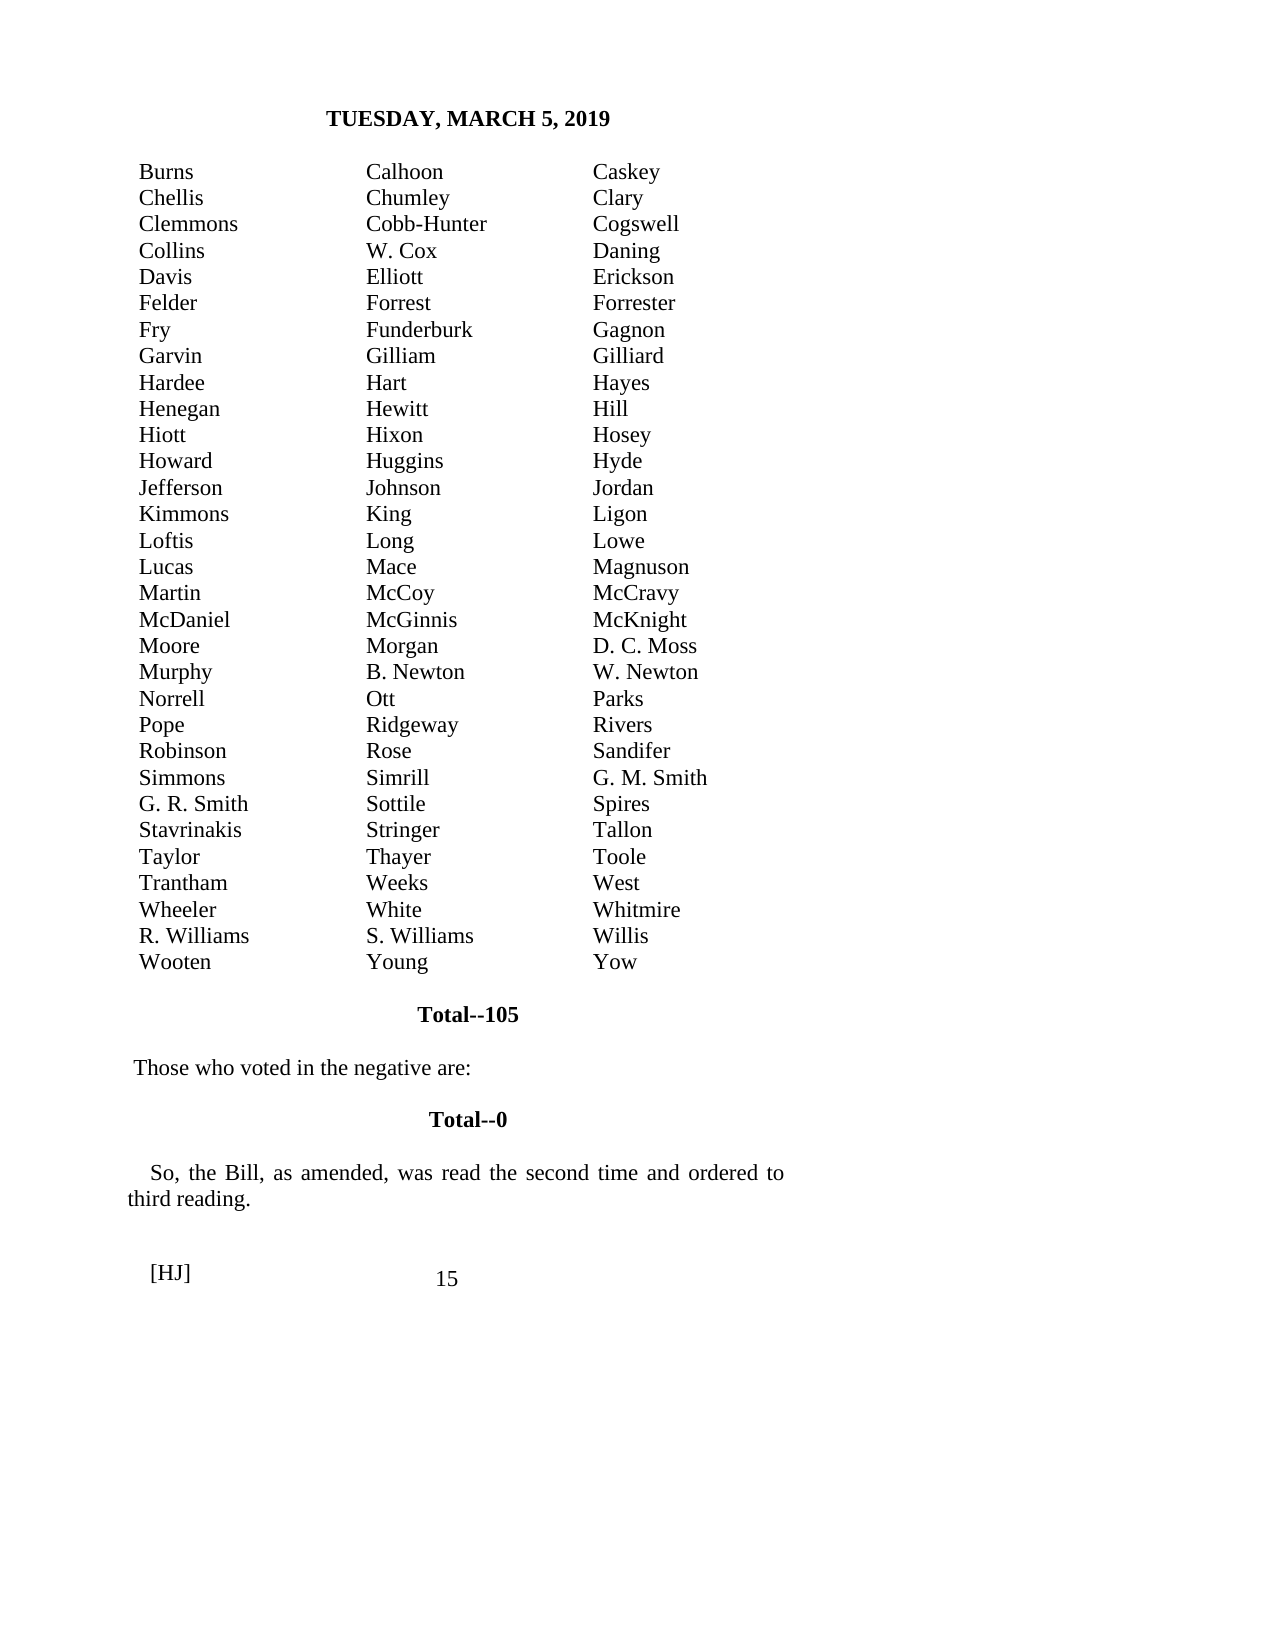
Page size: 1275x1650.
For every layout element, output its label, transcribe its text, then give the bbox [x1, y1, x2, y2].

table_cell Lucas [128, 553, 354, 579]
table_cell Yow [581, 948, 808, 975]
table_cell Simrill [355, 764, 581, 790]
table_cell Cobb-Hunter [355, 210, 581, 237]
table_cell Martin [128, 579, 354, 606]
table_cell Loftis [128, 527, 354, 553]
table_cell Davis [128, 263, 354, 289]
table_cell R. Williams [128, 922, 354, 948]
table_cell Clemmons [128, 210, 354, 237]
table_cell Wheeler [128, 896, 354, 922]
table_cell Jefferson [128, 474, 354, 500]
table_cell Chellis [128, 184, 354, 210]
table_cell King [355, 500, 581, 527]
table_cell Daning [581, 237, 808, 263]
table_cell Rose [355, 738, 581, 764]
text So, the Bill, as amended, was read the second time and ordered to third reading. [127, 1159, 786, 1212]
text Total--105 [127, 1001, 786, 1027]
table_cell Hardee [128, 369, 354, 395]
table_cell Robinson [128, 738, 354, 764]
table_cell Thayer [355, 843, 581, 869]
table_cell Fry [128, 316, 354, 342]
table_cell S. Williams [355, 922, 581, 948]
table_cell Willis [581, 922, 808, 948]
table_cell G. R. Smith [128, 790, 354, 817]
table_cell Gilliard [581, 342, 808, 368]
table_cell Johnson [355, 474, 581, 500]
table_cell D. C. Moss [581, 632, 808, 658]
table_cell Garvin [128, 342, 354, 368]
table_cell Hixon [355, 421, 581, 448]
table_cell Toole [581, 843, 808, 869]
table_cell Ligon [581, 500, 808, 527]
table_cell Lowe [581, 527, 808, 553]
table_cell Trantham [128, 869, 354, 896]
table_cell Elliott [355, 263, 581, 289]
table_cell Funderburk [355, 316, 581, 342]
table_cell Cogswell [581, 210, 808, 237]
table_cell Calhoon [355, 158, 581, 184]
table_cell Collins [128, 237, 354, 263]
table_cell Jordan [581, 474, 808, 500]
table_cell Howard [128, 448, 354, 474]
table_cell Sottile [355, 790, 581, 817]
table_cell Burns [128, 158, 354, 184]
table_cell Magnuson [581, 553, 808, 579]
table_cell Erickson [581, 263, 808, 289]
table_cell Stavrinakis [128, 817, 354, 843]
table_cell Hiott [128, 421, 354, 448]
table_cell B. Newton [355, 659, 581, 685]
table_cell Chumley [355, 184, 581, 210]
table_cell W. Cox [355, 237, 581, 263]
table_cell Long [355, 527, 581, 553]
table_cell Hayes [581, 369, 808, 395]
table_cell Felder [128, 290, 354, 316]
table_cell Forrest [355, 290, 581, 316]
table_cell Taylor [128, 843, 354, 869]
table_cell Moore [128, 632, 354, 658]
table_cell Stringer [355, 817, 581, 843]
table_cell Simmons [128, 764, 354, 790]
table_cell Sandifer [581, 738, 808, 764]
table_cell Parks [581, 685, 808, 711]
table_cell McDaniel [128, 606, 354, 632]
table_cell McCravy [581, 579, 808, 606]
table_cell Norrell [128, 685, 354, 711]
table_cell McGinnis [355, 606, 581, 632]
table_cell Gagnon [581, 316, 808, 342]
table_cell Whitmire [581, 896, 808, 922]
table_cell Forrester [581, 290, 808, 316]
table_cell Tallon [581, 817, 808, 843]
table_cell Caskey [581, 158, 808, 184]
table_cell G. M. Smith [581, 764, 808, 790]
table_cell Young [355, 948, 581, 975]
table_cell W. Newton [581, 659, 808, 685]
table_cell Gilliam [355, 342, 581, 368]
table_cell Hyde [581, 448, 808, 474]
table_cell Weeks [355, 869, 581, 896]
table_cell West [581, 869, 808, 896]
table_cell Rivers [581, 711, 808, 737]
table_cell Morgan [355, 632, 581, 658]
table_cell White [355, 896, 581, 922]
table_cell McKnight [581, 606, 808, 632]
text Total--0 [127, 1106, 786, 1133]
text Those who voted in the negative are: [127, 1054, 786, 1080]
table_cell Clary [581, 184, 808, 210]
table_cell Ott [355, 685, 581, 711]
table_cell Murphy [128, 659, 354, 685]
table_cell Huggins [355, 448, 581, 474]
table_cell Henegan [128, 395, 354, 421]
table_cell Ridgeway [355, 711, 581, 737]
table_cell Spires [581, 790, 808, 817]
table_cell Kimmons [128, 500, 354, 527]
table_cell Pope [128, 711, 354, 737]
table_cell Hill [581, 395, 808, 421]
table_cell Wooten [128, 948, 354, 975]
table_cell Hosey [581, 421, 808, 448]
table_cell Hart [355, 369, 581, 395]
table_cell Hewitt [355, 395, 581, 421]
table_cell McCoy [355, 579, 581, 606]
table_cell Mace [355, 553, 581, 579]
